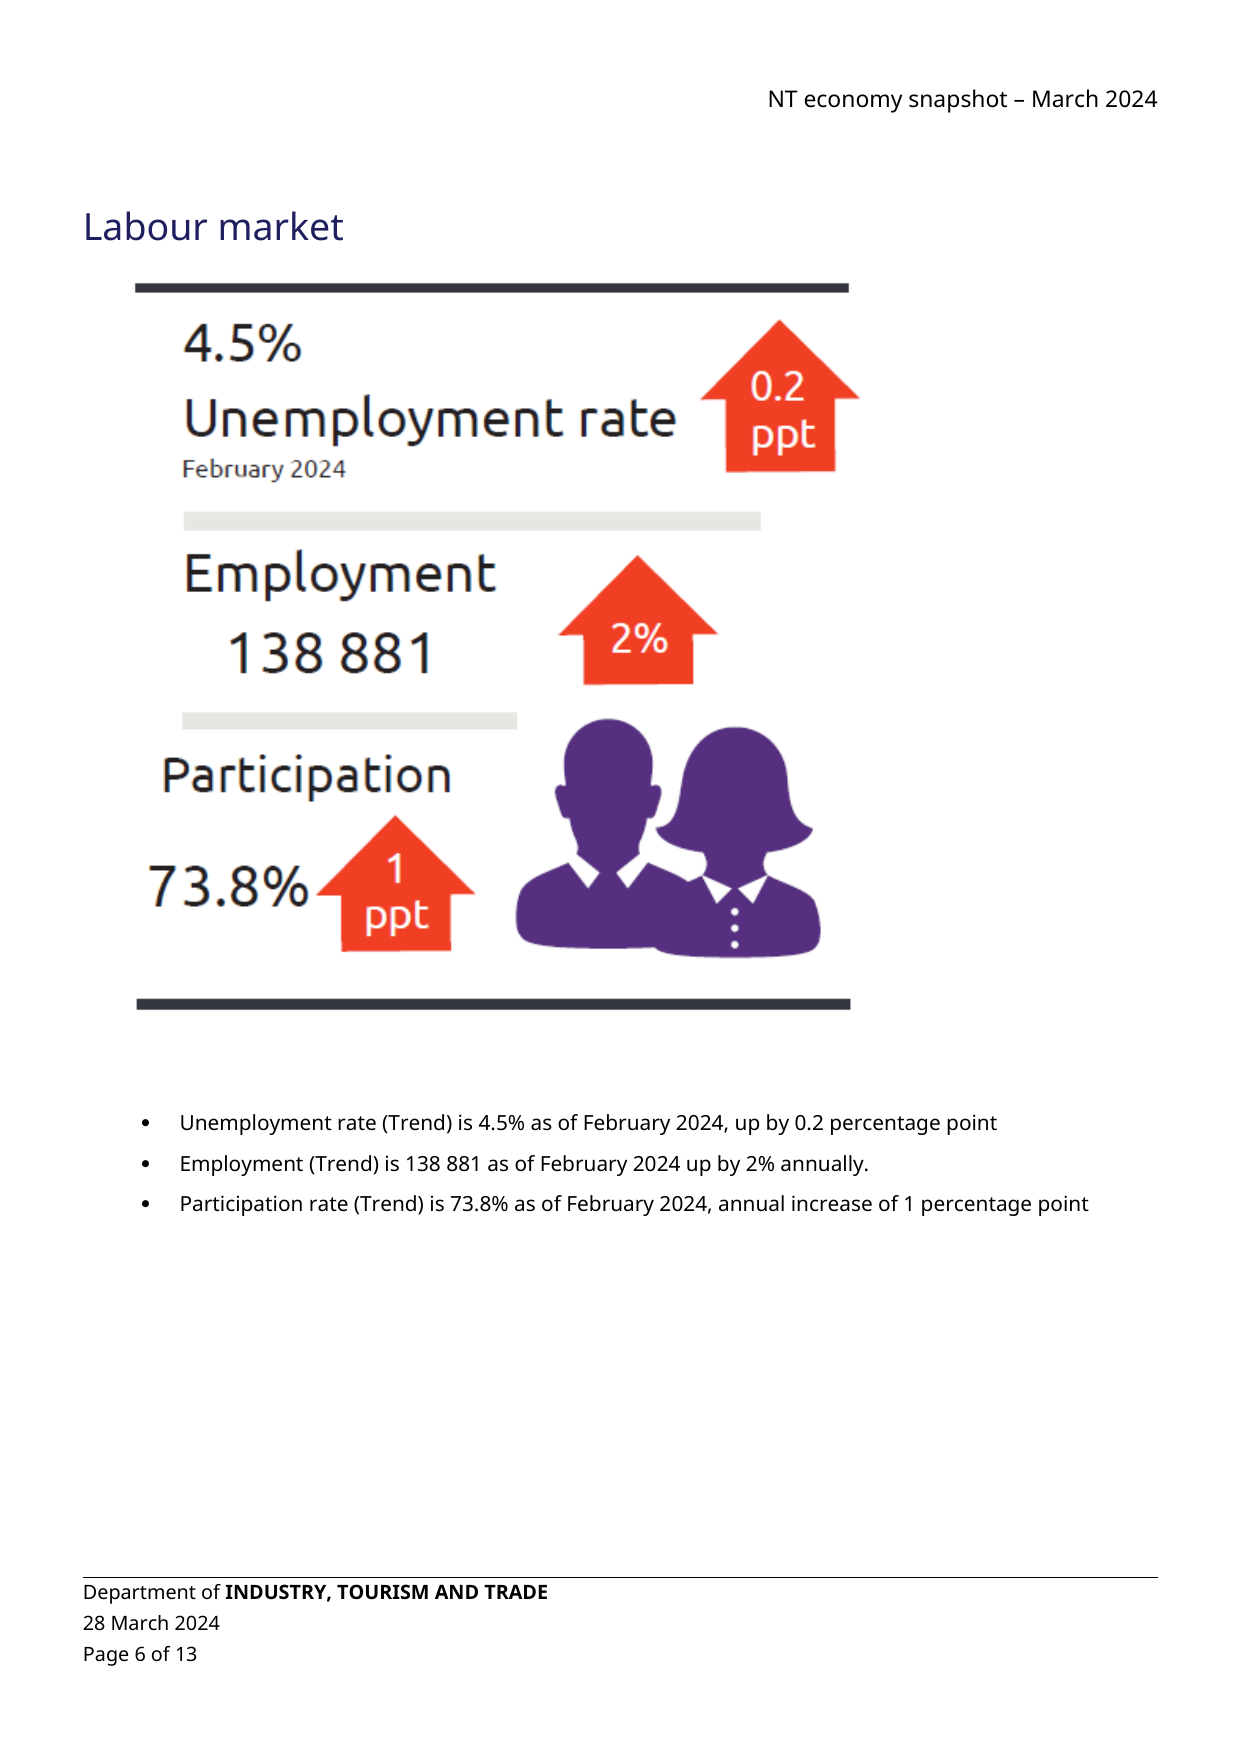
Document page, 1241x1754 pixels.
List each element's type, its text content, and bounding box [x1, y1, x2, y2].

list Participation rate (Trend) is 73.8% as of February 2024, annual increase of 1 percentage point [142, 1189, 1157, 1218]
list Employment (Trend) is 138 881 as of February 2024 up by 2% annually. [142, 1149, 1157, 1177]
list Unemployment rate (Trend) is 4.5% as of February 2024, up by 0.2 percentage point [142, 1108, 1157, 1136]
subtitle Labour market [83, 200, 1157, 251]
